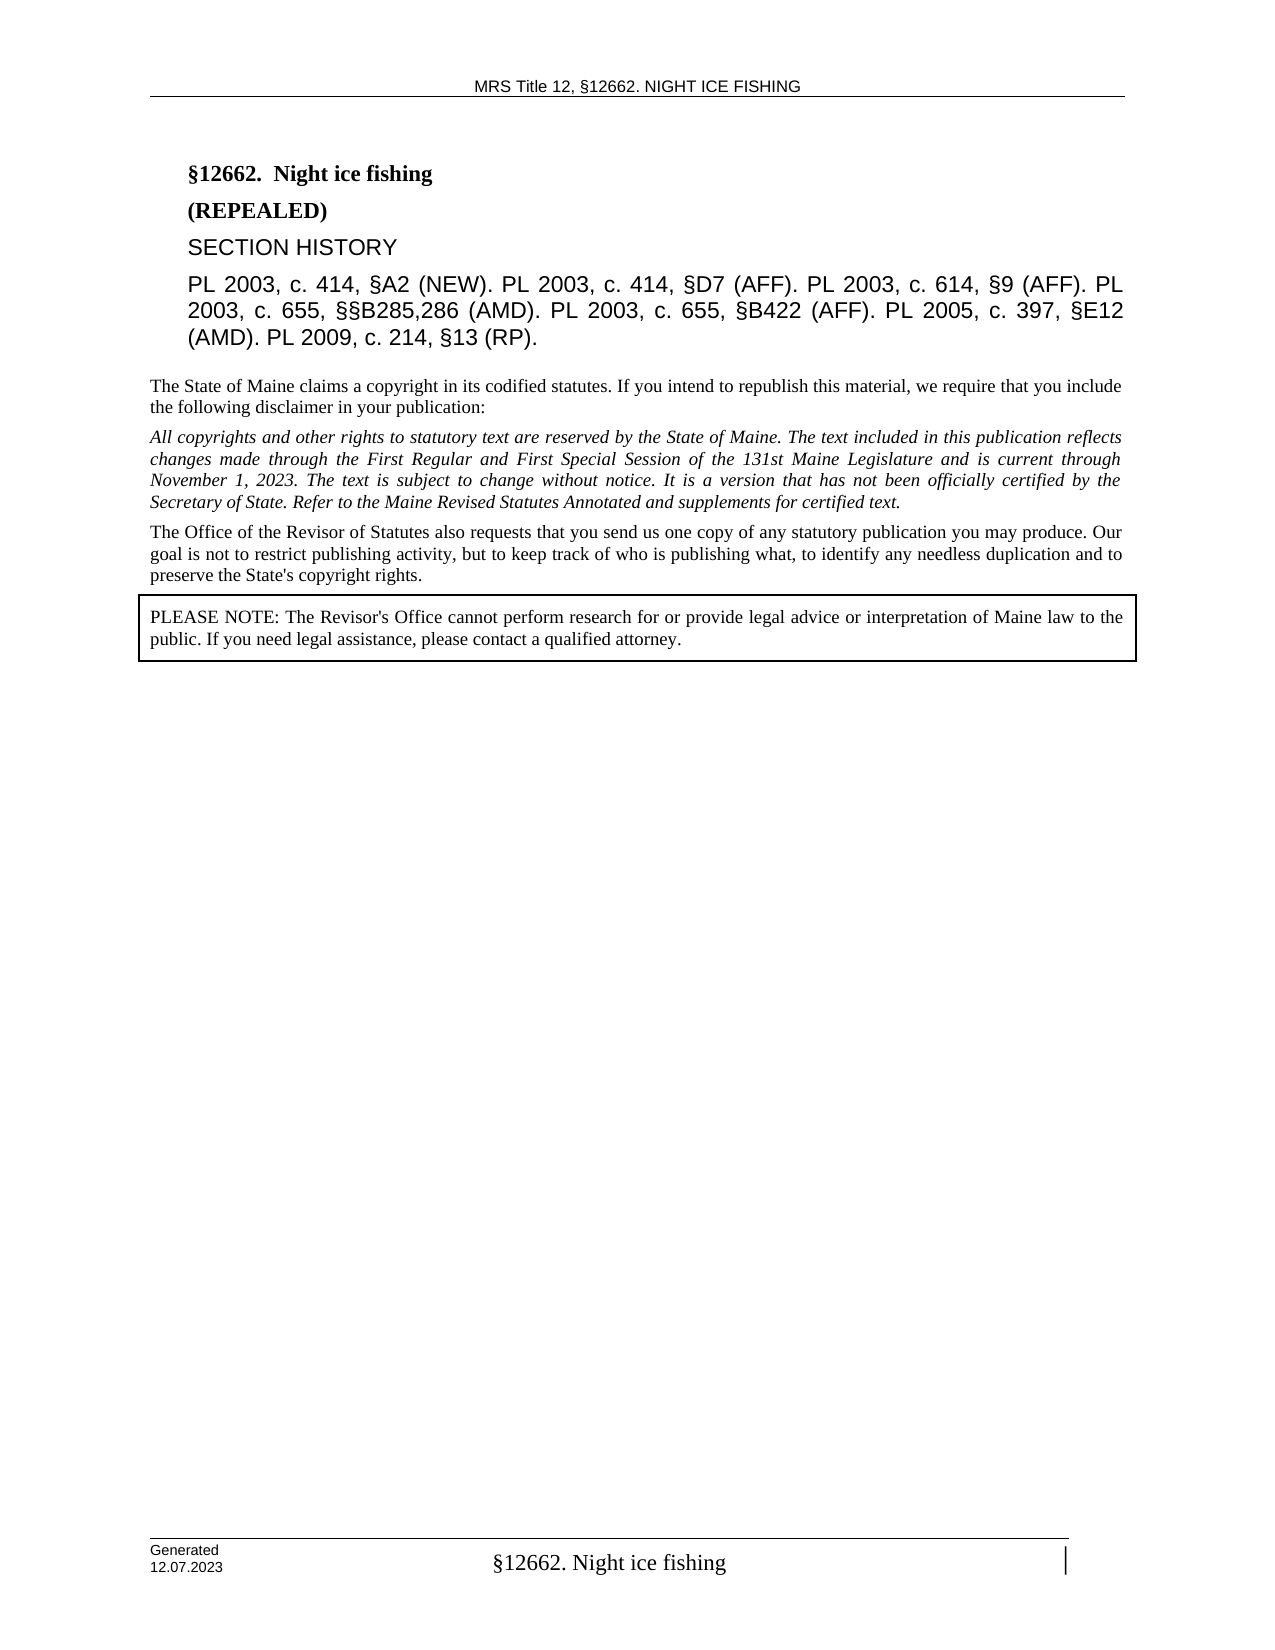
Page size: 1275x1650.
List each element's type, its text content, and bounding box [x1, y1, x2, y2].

text All copyrights and other rights to statutory text are reserved by the State of Maine. The text included in this publication reflects changes made through the First Regular and First Special Session of the 131st Maine Legislature and is current through November 1, 2023 . The text is subject to change without notice. It is a version that has not been officially certified by the Secretary of State. Refer to the Maine Revised Statutes Annotated and supplements for certified text. [150, 426, 1125, 512]
text The Office of the Revisor of Statutes also requests that you send us one copy of any statutory publication you may produce. Our goal is not to restrict publishing activity, but to keep track of who is publishing what, to identify any needless duplication and to preserve the State's copyright rights. [150, 521, 1125, 586]
text §12662. Night ice fishing [187, 160, 1125, 187]
text The State of Maine claims a copyright in its codified statutes. If you intend to republish this material, we require that you include the following disclaimer in your publication: [150, 375, 1125, 418]
text PLEASE NOTE: The Revisor's Office cannot perform research for or provide legal advice or interpretation of Maine law to the public. If you need legal assistance, please contact a qualified attorney. [140, 596, 1135, 660]
text (REPEALED) [187, 197, 1125, 223]
text PL 2003, c. 414, §A2 (NEW). PL 2003, c. 414, §D7 (AFF). PL 2003, c. 614, §9 (AFF). PL 2003, c. 655, §§B285,286 (AMD). PL 2003, c. 655, §B422 (AFF). PL 2005, c. 397, §E12 (AMD). PL 2009, c. 214, §13 (RP). [187, 271, 1125, 350]
text SECTION HISTORY [187, 234, 1125, 260]
